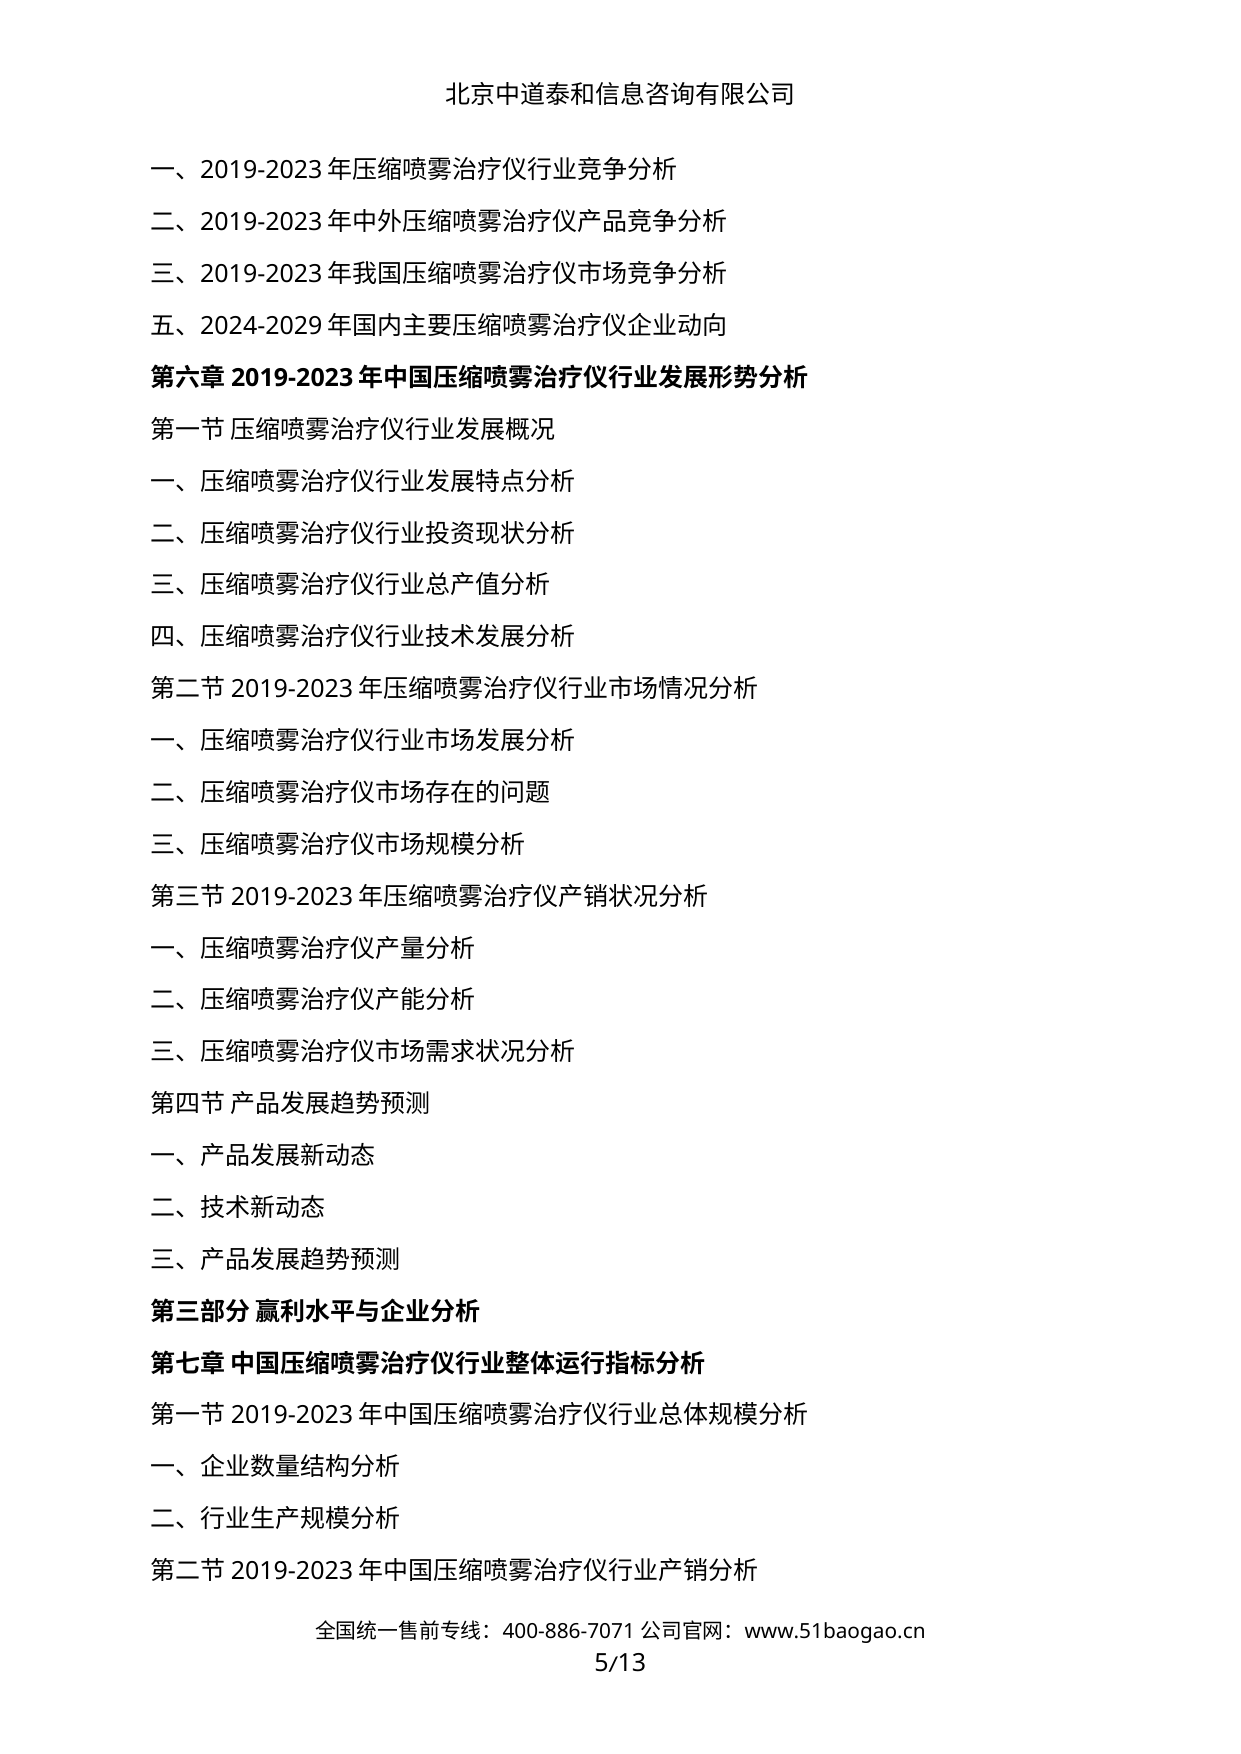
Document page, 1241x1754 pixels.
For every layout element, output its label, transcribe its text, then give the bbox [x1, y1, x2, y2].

text 第六章 2019-2023年中国压缩喷雾治疗仪行业发展形势分析 [150, 357, 1090, 394]
text 二、压缩喷雾治疗仪行业投资现状分析 [150, 513, 1090, 549]
text 第七章 中国压缩喷雾治疗仪行业整体运行指标分析 [150, 1343, 1090, 1379]
text 三、压缩喷雾治疗仪市场规模分析 [150, 824, 1090, 861]
text 五、2024-2029年国内主要压缩喷雾治疗仪企业动向 [150, 306, 1090, 342]
text 一、压缩喷雾治疗仪行业发展特点分析 [150, 461, 1090, 497]
text 第三部分 赢利水平与企业分析 [150, 1291, 1090, 1327]
text 三、压缩喷雾治疗仪市场需求状况分析 [150, 1032, 1090, 1068]
text 二、压缩喷雾治疗仪市场存在的问题 [150, 772, 1090, 809]
text 二、技术新动态 [150, 1187, 1090, 1224]
text 第一节 压缩喷雾治疗仪行业发展概况 [150, 409, 1090, 446]
text 四、压缩喷雾治疗仪行业技术发展分析 [150, 617, 1090, 653]
text 二、行业生产规模分析 [150, 1499, 1090, 1535]
text 第二节 2019-2023年压缩喷雾治疗仪行业市场情况分析 [150, 669, 1090, 705]
text 一、产品发展新动态 [150, 1136, 1090, 1172]
text 一、压缩喷雾治疗仪行业市场发展分析 [150, 721, 1090, 757]
text 一、企业数量结构分析 [150, 1447, 1090, 1483]
text 二、压缩喷雾治疗仪产能分析 [150, 980, 1090, 1016]
text 三、产品发展趋势预测 [150, 1239, 1090, 1276]
text 第一节 2019-2023年中国压缩喷雾治疗仪行业总体规模分析 [150, 1395, 1090, 1431]
text 三、2019-2023年我国压缩喷雾治疗仪市场竞争分析 [150, 254, 1090, 290]
text 二、2019-2023年中外压缩喷雾治疗仪产品竞争分析 [150, 202, 1090, 238]
text 三、压缩喷雾治疗仪行业总产值分析 [150, 565, 1090, 601]
text 一、压缩喷雾治疗仪产量分析 [150, 928, 1090, 964]
text 第四节 产品发展趋势预测 [150, 1084, 1090, 1120]
text 第三节 2019-2023年压缩喷雾治疗仪产销状况分析 [150, 876, 1090, 912]
text 一、2019-2023年压缩喷雾治疗仪行业竞争分析 [150, 150, 1090, 186]
text 第二节 2019-2023年中国压缩喷雾治疗仪行业产销分析 [150, 1551, 1090, 1587]
